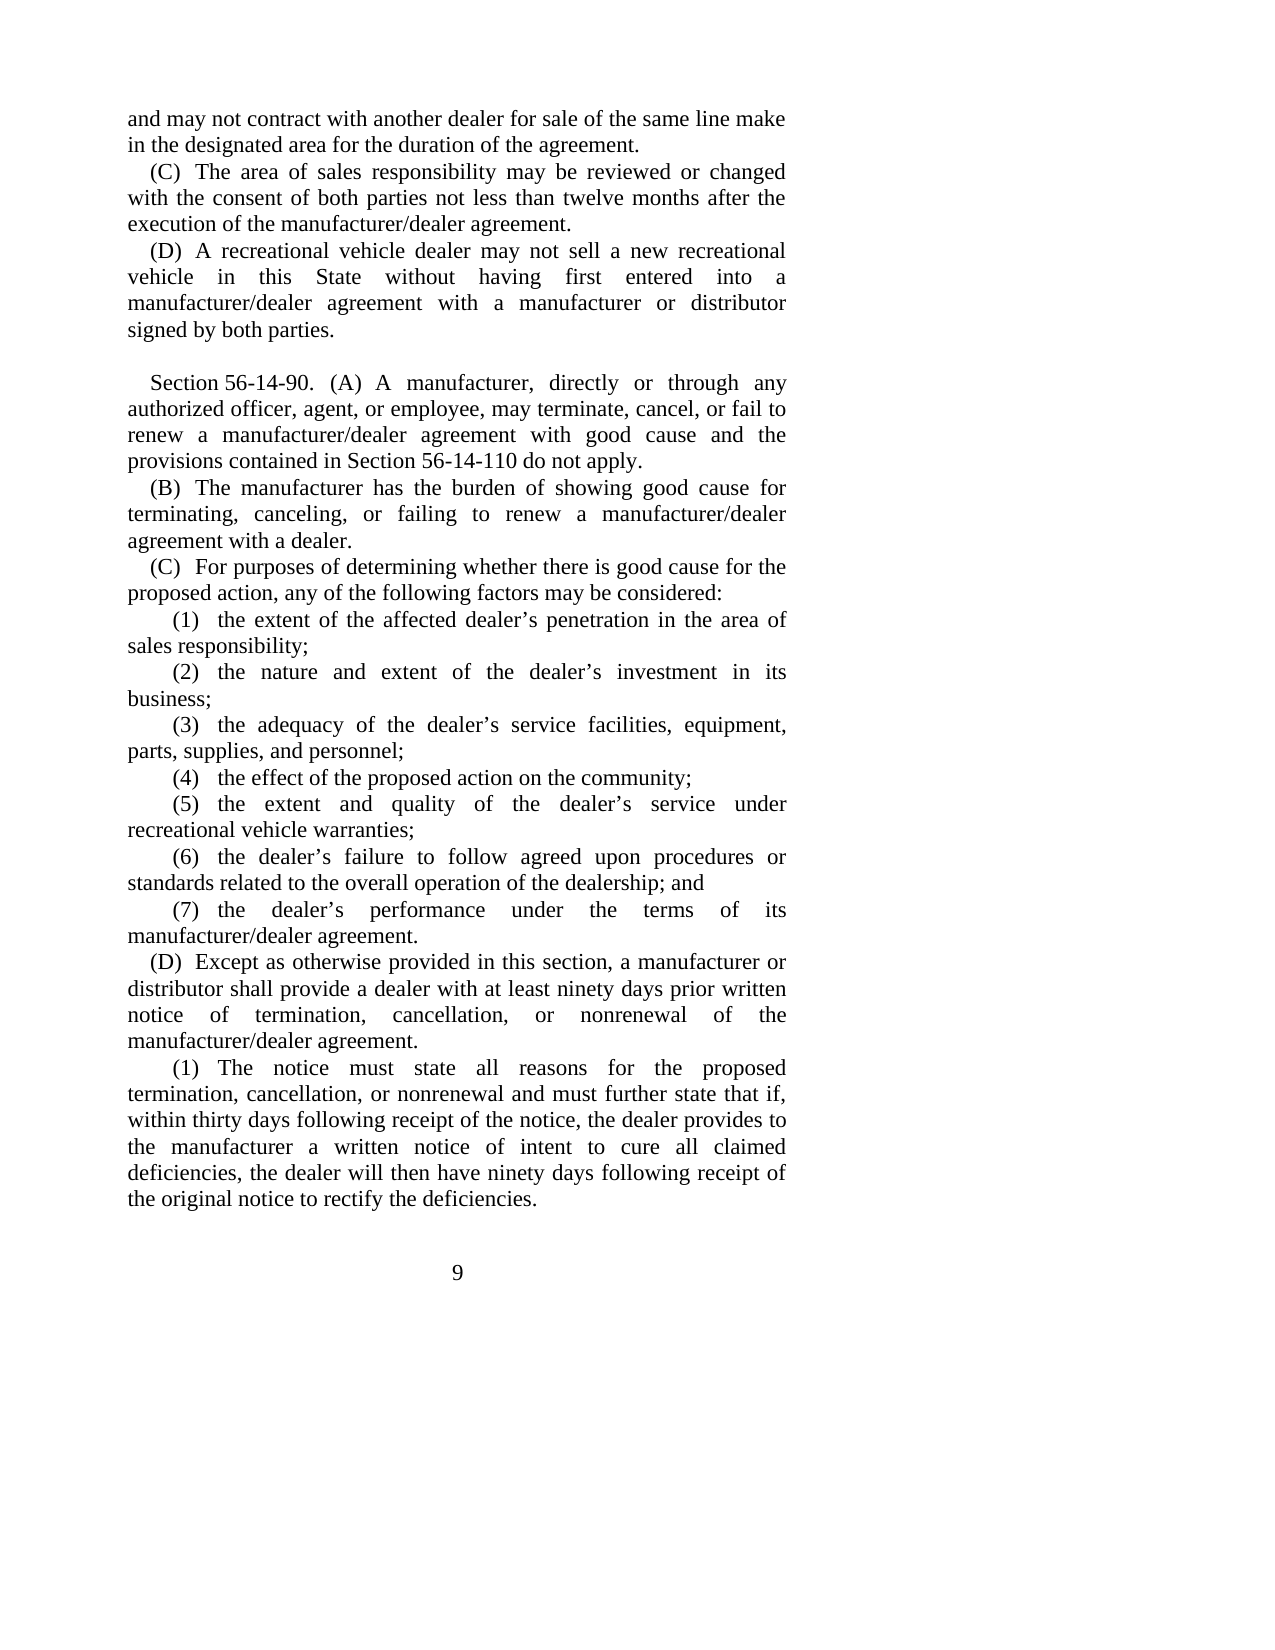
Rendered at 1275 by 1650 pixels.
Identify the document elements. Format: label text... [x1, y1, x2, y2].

text (5) the extent and quality of the dealer’s service under recreational vehicle warranties; [127, 790, 787, 843]
text (3) the adequacy of the dealer’s service facilities, equipment, parts, supplies, and personnel; [127, 711, 787, 764]
text (D) A recreational vehicle dealer may not sell a new recreational vehicle in this State without having first entered into a manufacturer/dealer agreement with a manufacturer or distributor signed by both parties. [127, 237, 787, 342]
text (2) the nature and extent of the dealer’s investment in its business; [127, 658, 787, 711]
text (7) the dealer’s performance under the terms of its manufacturer/dealer agreement. [127, 896, 787, 948]
text (1) The notice must state all reasons for the proposed termination, cancellation, or nonrenewal and must further state that if, within thirty days following receipt of the notice, the dealer provides to the manufacturer a written notice of intent to cure all claimed deficiencies, the dealer will then have ninety days following receipt of the original notice to rectify the deficiencies. [127, 1054, 787, 1212]
text (D) Except as otherwise provided in this section, a manufacturer or distributor shall provide a dealer with at least ninety days prior written notice of termination, cancellation, or nonrenewal of the manufacturer/dealer agreement. [127, 948, 787, 1054]
text (6) the dealer’s failure to follow agreed upon procedures or standards related to the overall operation of the dealership; and [127, 843, 787, 896]
text (C) For purposes of determining whether there is good cause for the proposed action, any of the following factors may be considered: [127, 553, 787, 606]
text (B) The manufacturer has the burden of showing good cause for terminating, canceling, or failing to renew a manufacturer/dealer agreement with a dealer. [127, 474, 787, 553]
text (1) the extent of the affected dealer’s penetration in the area of sales responsibility; [127, 606, 787, 658]
text (4) the effect of the proposed action on the community; [127, 764, 787, 790]
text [127, 105, 787, 158]
text Section 56-14-90. (A) A manufacturer, directly or through any authorized officer, agent, or employee, may terminate, cancel, or fail to renew a manufacturer/dealer agreement with good cause and the provisions contained in Section 56-14-110 do not apply. [127, 368, 787, 474]
text (C) The area of sales responsibility may be reviewed or changed with the consent of both parties not less than twelve months after the execution of the manufacturer/dealer agreement. [127, 158, 787, 237]
